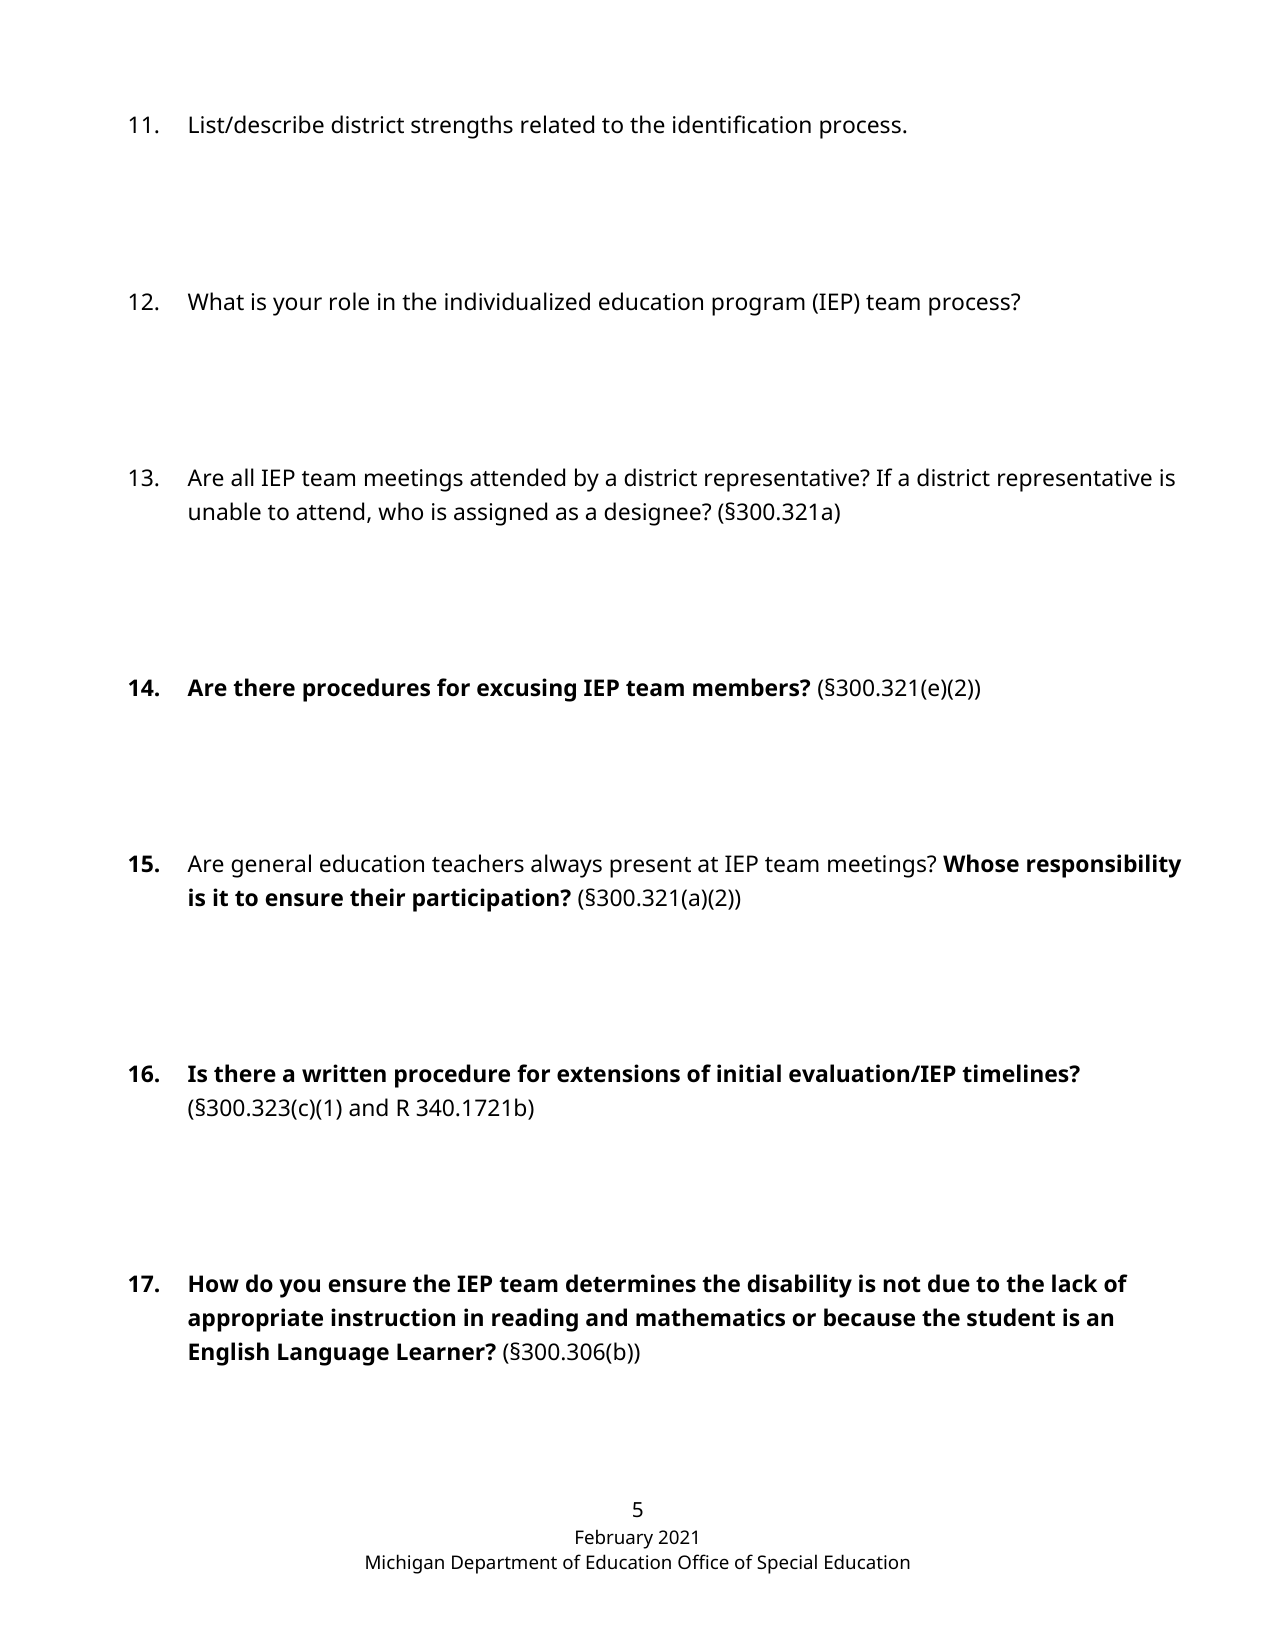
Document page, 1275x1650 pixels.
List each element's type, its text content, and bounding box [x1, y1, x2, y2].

list How do you ensure the IEP team determines the disability is not due to the lack of appropriate instruction in reading and mathematics or because the student is an English Language Learner? (§300.306(b)) [127, 1268, 1185, 1367]
list Are all IEP team meetings attended by a district representative? If a district representative is unable to attend, who is assigned as a designee? (§300.321a) [127, 462, 1185, 527]
list Are general education teachers always present at IEP team meetings? Whose responsibility is it to ensure their participation? (§300.321(a)(2)) [127, 848, 1185, 913]
list What is your role in the individualized education program (IEP) team process? [127, 286, 1185, 317]
list Is there a written procedure for extensions of initial evaluation/IEP timelines? (§300.323(c)(1) and R 340.1721b) [127, 1058, 1185, 1123]
list Are there procedures for excusing IEP team members? (§300.321(e)(2)) [127, 672, 1185, 703]
list List/describe district strengths related to the identification process. [127, 109, 1185, 141]
